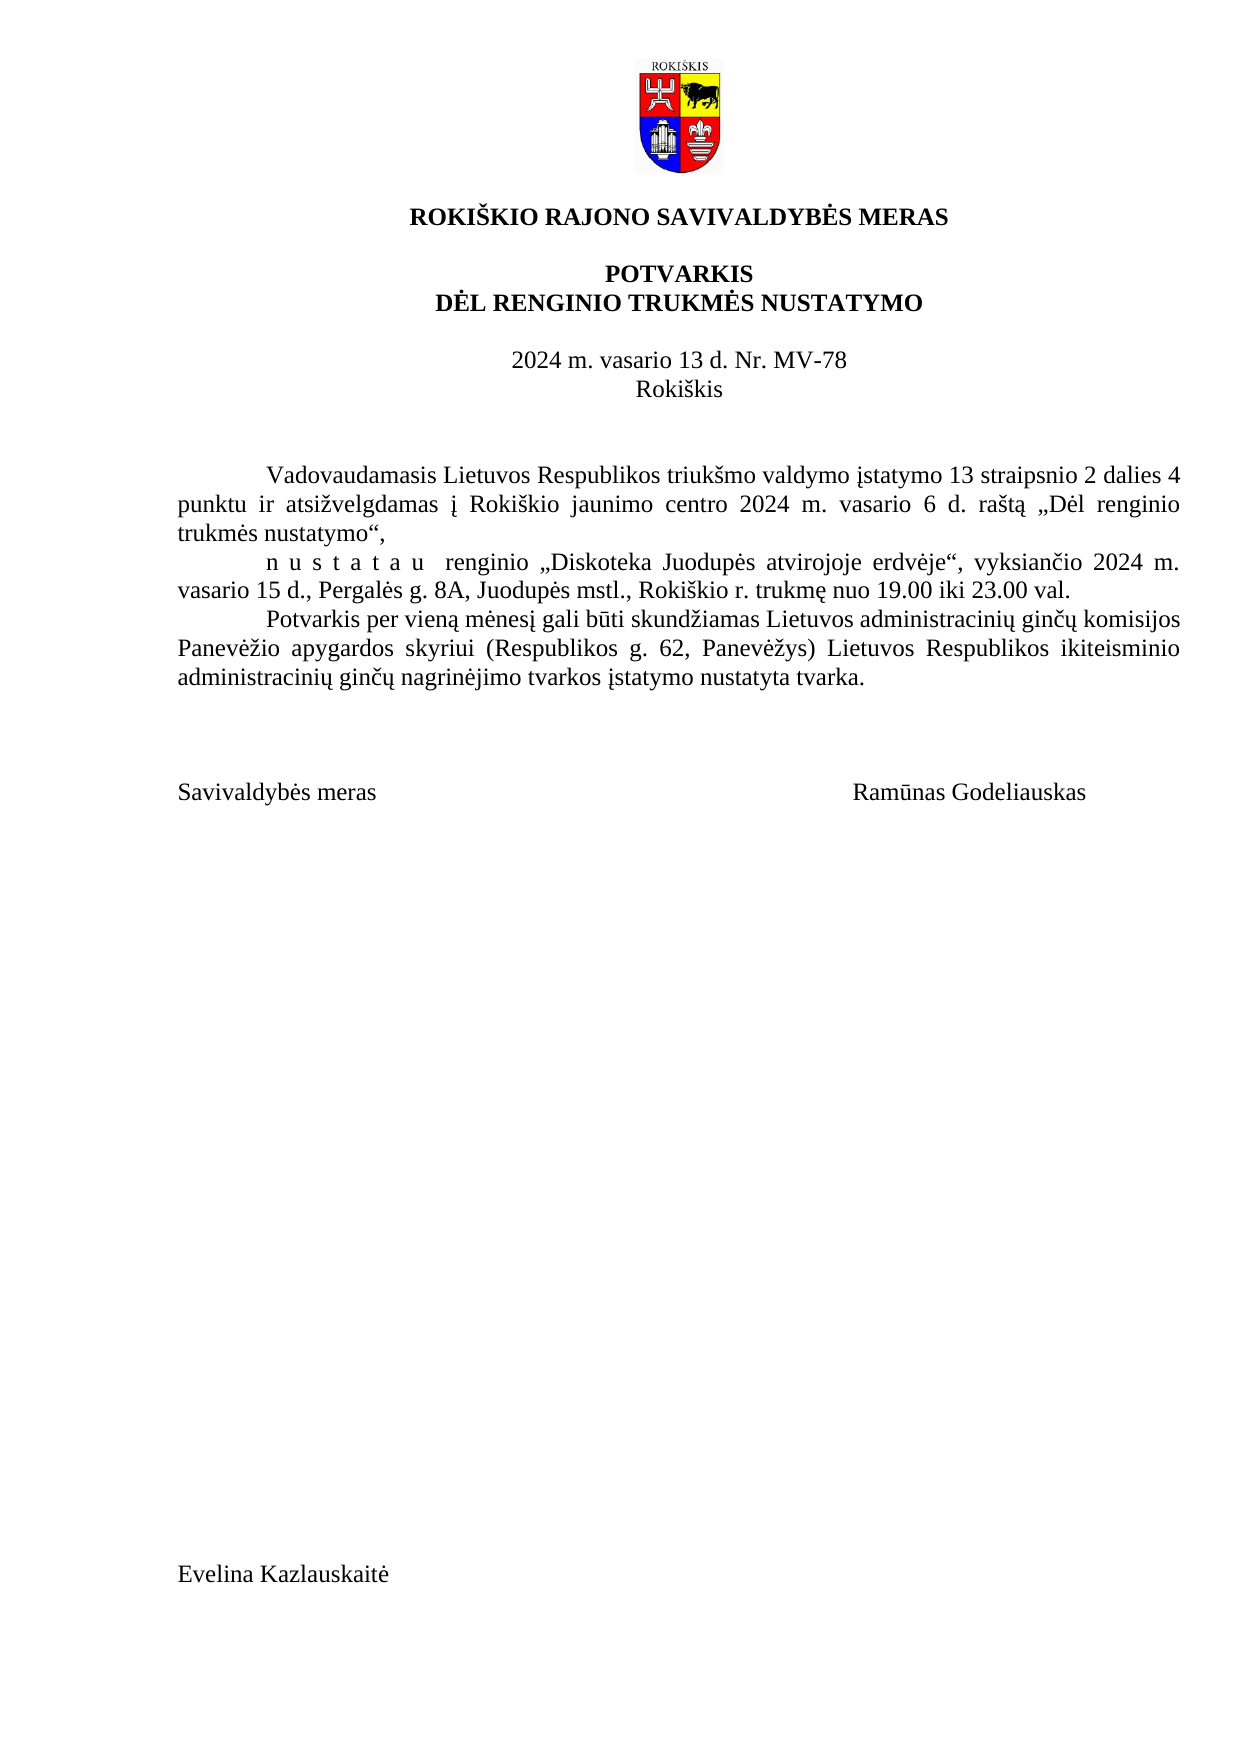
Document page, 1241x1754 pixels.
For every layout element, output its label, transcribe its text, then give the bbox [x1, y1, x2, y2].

text 2024 m. vasario 13 d. Nr. MV-78 [177, 346, 1181, 374]
text POTVARKIS [177, 259, 1181, 288]
text Savivaldybės meras Ramūnas Godeliauskas [177, 777, 1181, 806]
text Vadovaudamasis Lietuvos Respublikos triukšmo valdymo įstatymo 13 straipsnio 2 dalies 4 punktu ir atsižvelgdamas į Rokiškio jaunimo centro 2024 m. vasario 6 d. raštą „Dėl renginio trukmės nustatymo“, [177, 461, 1181, 547]
text Evelina Kazlauskaitė [177, 1559, 1181, 1588]
text DĖL RENGINIO TRUKMĖS NUSTATYMO [177, 288, 1181, 317]
picture [634, 59, 724, 174]
text Potvarkis per vieną mėnesį gali būti skundžiamas Lietuvos administracinių ginčų komisijos Panevėžio apygardos skyriui (Respublikos g. 62, Panevėžys) Lietuvos Respublikos ikiteisminio administracinių ginčų nagrinėjimo tvarkos įstatymo nustatyta tvarka. [177, 604, 1181, 691]
text n u s t a t a u renginio „Diskoteka Juodupės atvirojoje erdvėje“, vyksiančio 2024 m. vasario 15 d., Pergalės g. 8A, Juodupės mstl., Rokiškio r. trukmę nuo 19.00 iki 23.00 val. [177, 547, 1181, 604]
text Rokiškis [177, 374, 1181, 403]
text ROKIŠKIO RAJONO SAVIVALDYBĖS MERAS [177, 202, 1181, 231]
